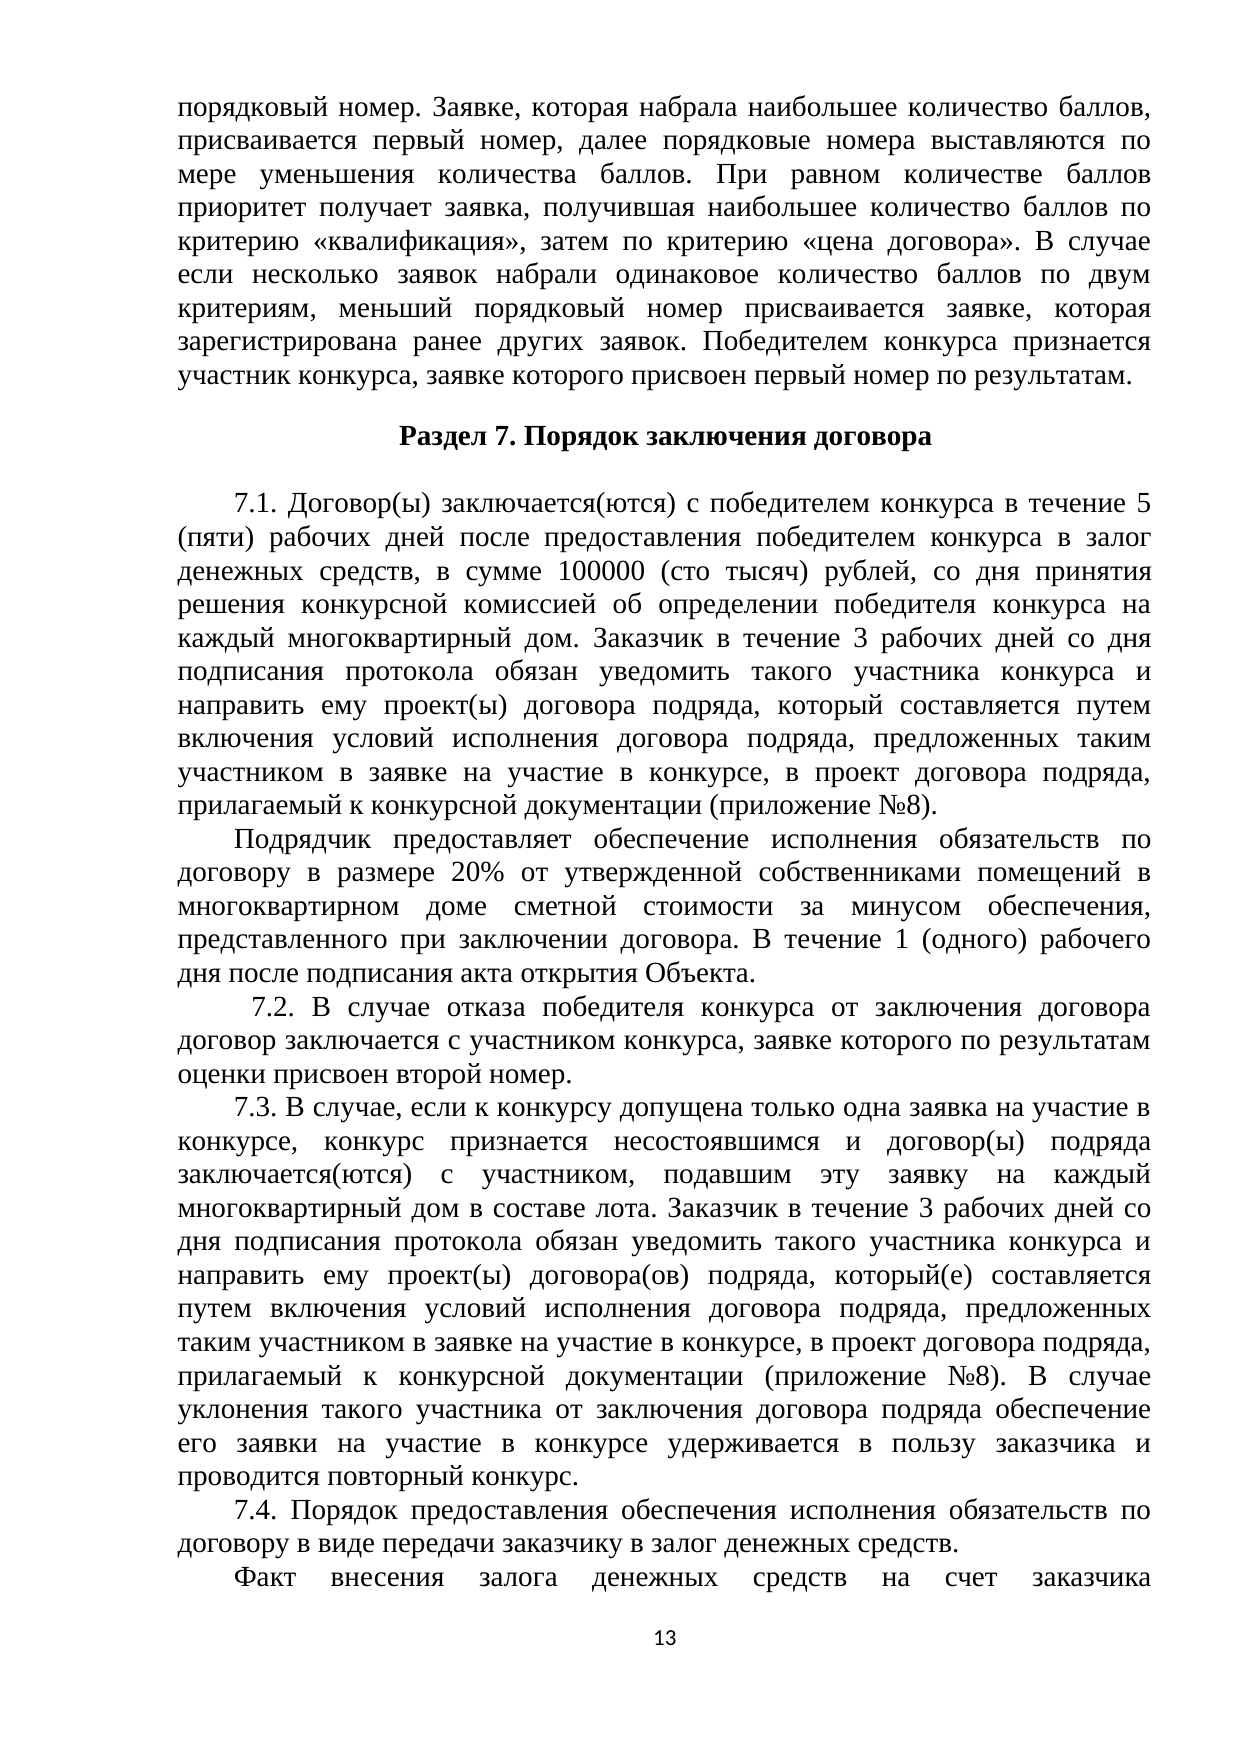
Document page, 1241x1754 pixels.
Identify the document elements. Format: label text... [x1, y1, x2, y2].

text Подрядчик предоставляет обеспечение исполнения обязательств по договору в размере 20% от утвержденной собственниками помещений в многоквартирном доме сметной стоимости за минусом обеспечения, представленного при заключении договора. В течение 1 (одного) рабочего дня после подписания акта открытия Объекта. [177, 821, 1152, 989]
text 7.4. Порядок предоставления обеспечения исполнения обязательств по договору в виде передачи заказчику в залог денежных средств. [177, 1492, 1152, 1559]
text 7.3. В случае, если к конкурсу допущена только одна заявка на участие в конкурсе, конкурс признается несостоявшимся и договор(ы) подряда заключается(ются) с участником, подавшим эту заявку на каждый многоквартирный дом в составе лота. Заказчик в течение 3 рабочих дней со дня подписания протокола обязан уведомить такого участника конкурса и направить ему проект(ы) договора(ов) подряда, который(е) составляется путем включения условий исполнения договора подряда, предложенных таким участником в заявке на участие в конкурсе, в проект договора подряда, прилагаемый к конкурсной документации (приложение №8). В случае уклонения такого участника от заключения договора подряда обеспечение его заявки на участие в конкурсе удерживается в пользу заказчика и проводится повторный конкурс. [177, 1089, 1152, 1492]
text 7.1. Договор(ы) заключается(ются) с победителем конкурса в течение 5 (пяти) рабочих дней после предоставления победителем конкурса в залог денежных средств, в сумме 100000 (сто тысяч) рублей, со дня принятия решения конкурсной комиссией об определении победителя конкурса на каждый многоквартирный дом. Заказчик в течение 3 рабочих дней со дня подписания протокола обязан уведомить такого участника конкурса и направить ему проект(ы) договора подряда, который составляется путем включения условий исполнения договора подряда, предложенных таким участником в заявке на участие в конкурсе, в проект договора подряда, прилагаемый к конкурсной документации (приложение №8). [177, 486, 1152, 821]
text 7.2. В случае отказа победителя конкурса от заключения договора договор заключается с участником конкурса, заявке которого по результатам оценки присвоен второй номер. [177, 989, 1152, 1089]
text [177, 1559, 1152, 1592]
text Раздел 7. Порядок заключения договора [225, 418, 1002, 452]
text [177, 89, 1152, 391]
